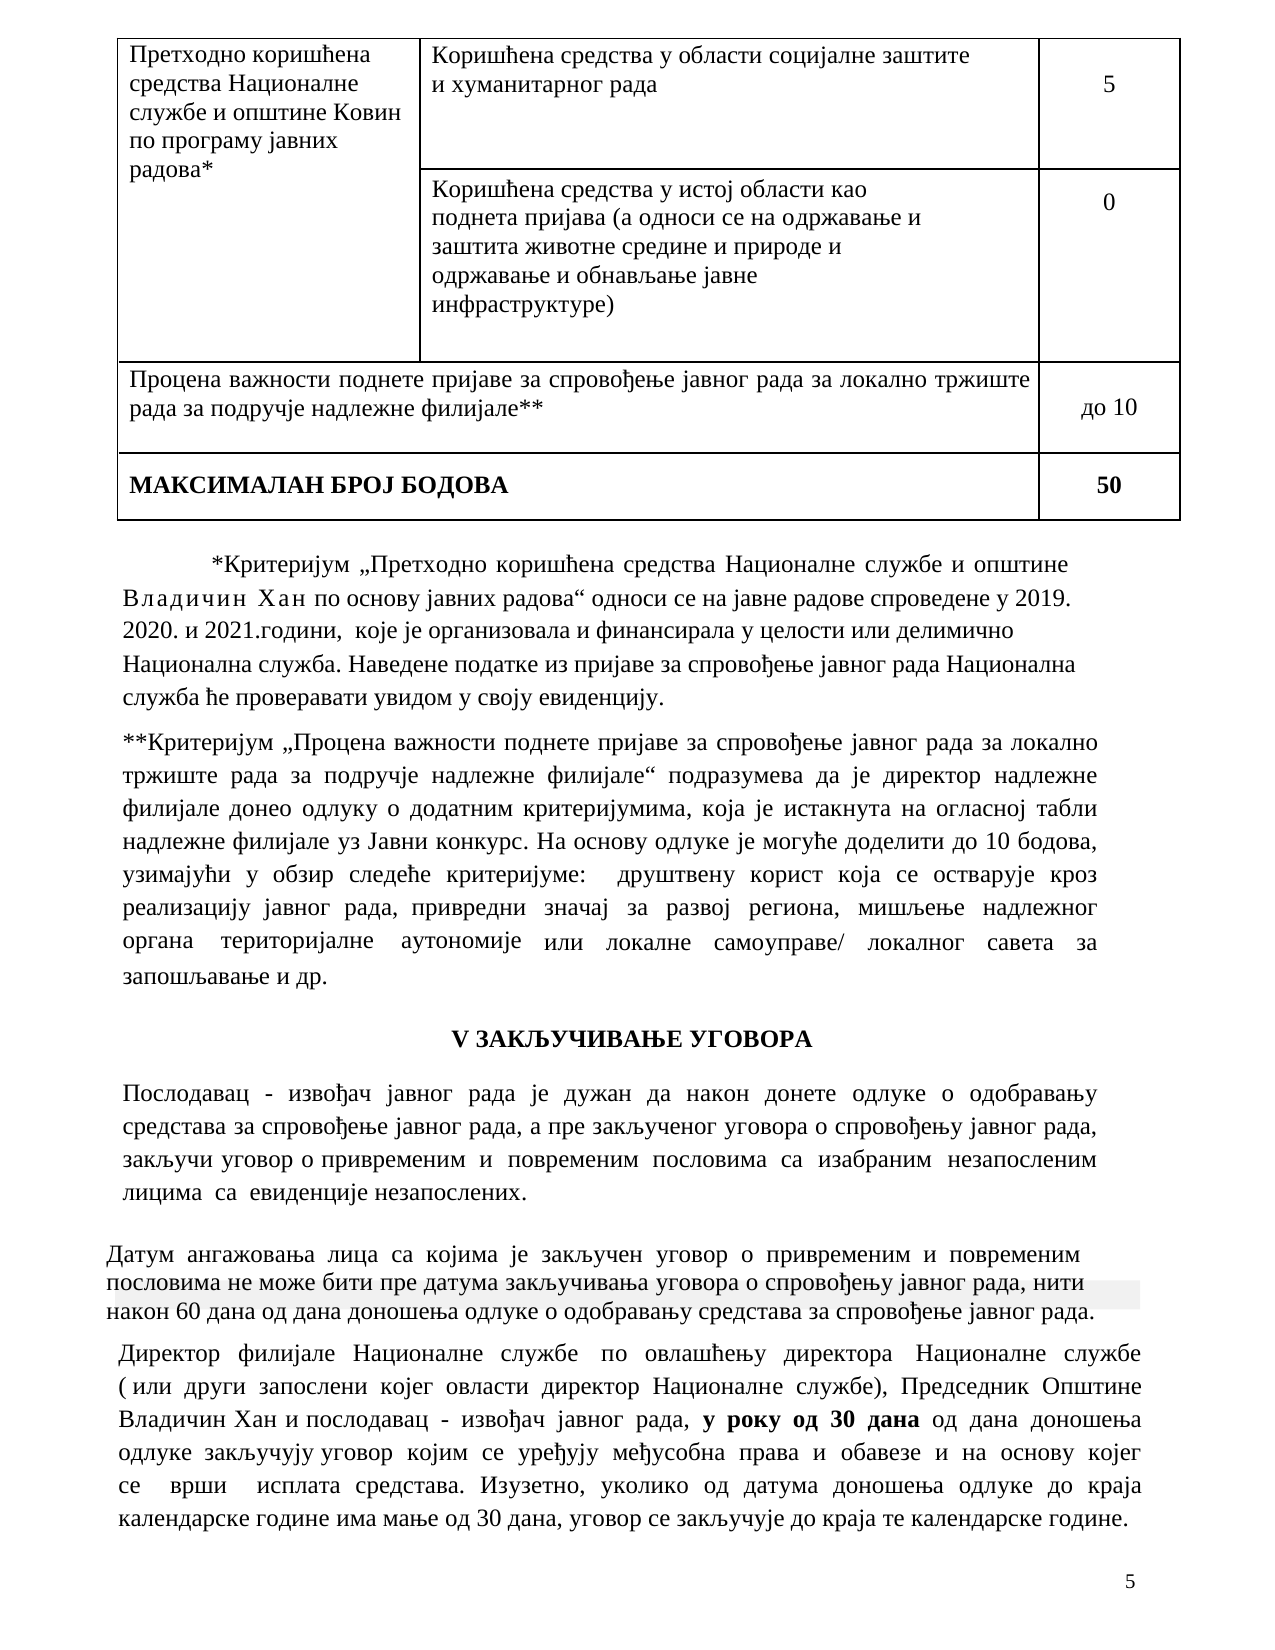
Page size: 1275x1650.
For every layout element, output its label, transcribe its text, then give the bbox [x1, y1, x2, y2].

table_cell 5 [1040, 39, 1179, 168]
text Послодавац - извођач јавног рада је дужан да након донете одлуке о одобравању средстава за спровођење јавног рада, а пре закљученог уговора о спровођењу јавног рада, закључи уговор о привременим и повременим пословима са изабраним незапосленим лицима са евиденције незапослених. [122, 1078, 1098, 1206]
table_cell Коришћена средства у истој области као поднета пријава (а односи се на одржавање и заштита живoтне средине и природе и одржавање и обнављање јавне инфраструктуре) [421, 170, 1038, 361]
table_cell Коришћена средства у области социјалне заштите и хуманитарног рада [421, 39, 1038, 168]
table_cell 50 [1040, 454, 1179, 519]
text V ЗАКЉУЧИВАЊЕ УГОВОРА [451, 1024, 1148, 1053]
text *Критеријум „Претходно коришћена средства Националне службе и општине Владичин Хан по основу јавних радова“ односи се на јавне радове спроведене у 2019. 2020. и 2021.години, које је организовала и финансирала у целости или делимично Национална служба. Наведене податке из пријаве за спровођење јавног рада Национална служба ће проверавати увидом у своју евиденцију. [122, 549, 1097, 710]
table_cell 0 [1040, 170, 1179, 361]
table_cell Процена важности поднете пријаве за спровођење јавног рада за локално тржиште рада за подручје надлежне филијале** [118, 362, 1038, 452]
table_cell до 10 [1040, 363, 1179, 452]
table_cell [118, 39, 419, 361]
text Датум ангажовања лица са којима је закључен уговор о привременим и повременим пословима не може бити пре датума закључивања уговора о спровођењу јавног рада, нити након 60 дана од дана доношења одлуке о одобравању средстава за спровођење јавног рада. [106, 1239, 1148, 1325]
table_cell МАКСИМАЛАН БРОЈ БОДОВА [118, 453, 1038, 519]
text Директор филијале Националне службе по овлашћењу директора Националне службе (или други запослени којег овласти директор Националне службе), Председник Општине Владичин Хан и послодавац - извођач јавног рада, у року од 30 дана од дана доношења одлуке закључују уговор којим се уређују међусобна права и обавезе и на основу којег се врши исплата средстава. Изузетно, уколико од датума доношења одлуке до краја календарске године има мање од 30 дана, уговор се закључује до краја те календарске године. [118, 1338, 1142, 1532]
text **Критеријум „Процена важности поднете пријаве за спровођење јавног рада за локално тржиште рада за подручје надлежне филијале“ подразумева да је директор надлежне филијале донео одлуку о додатним критеријумима, која је истакнута на огласној табли надлежне филијале уз Јавни конкурс. На основу одлуке је могуће доделити до 10 бодова, узимајући у обзир следеће критеријуме: друштвену корист која се остварује кроз реализацију јавног рада, привредни значај за развој региона, мишљење надлежног органа територијалне аутономије или локалне самоуправе/ локалног савета за запошљавање и др. [122, 727, 1098, 990]
